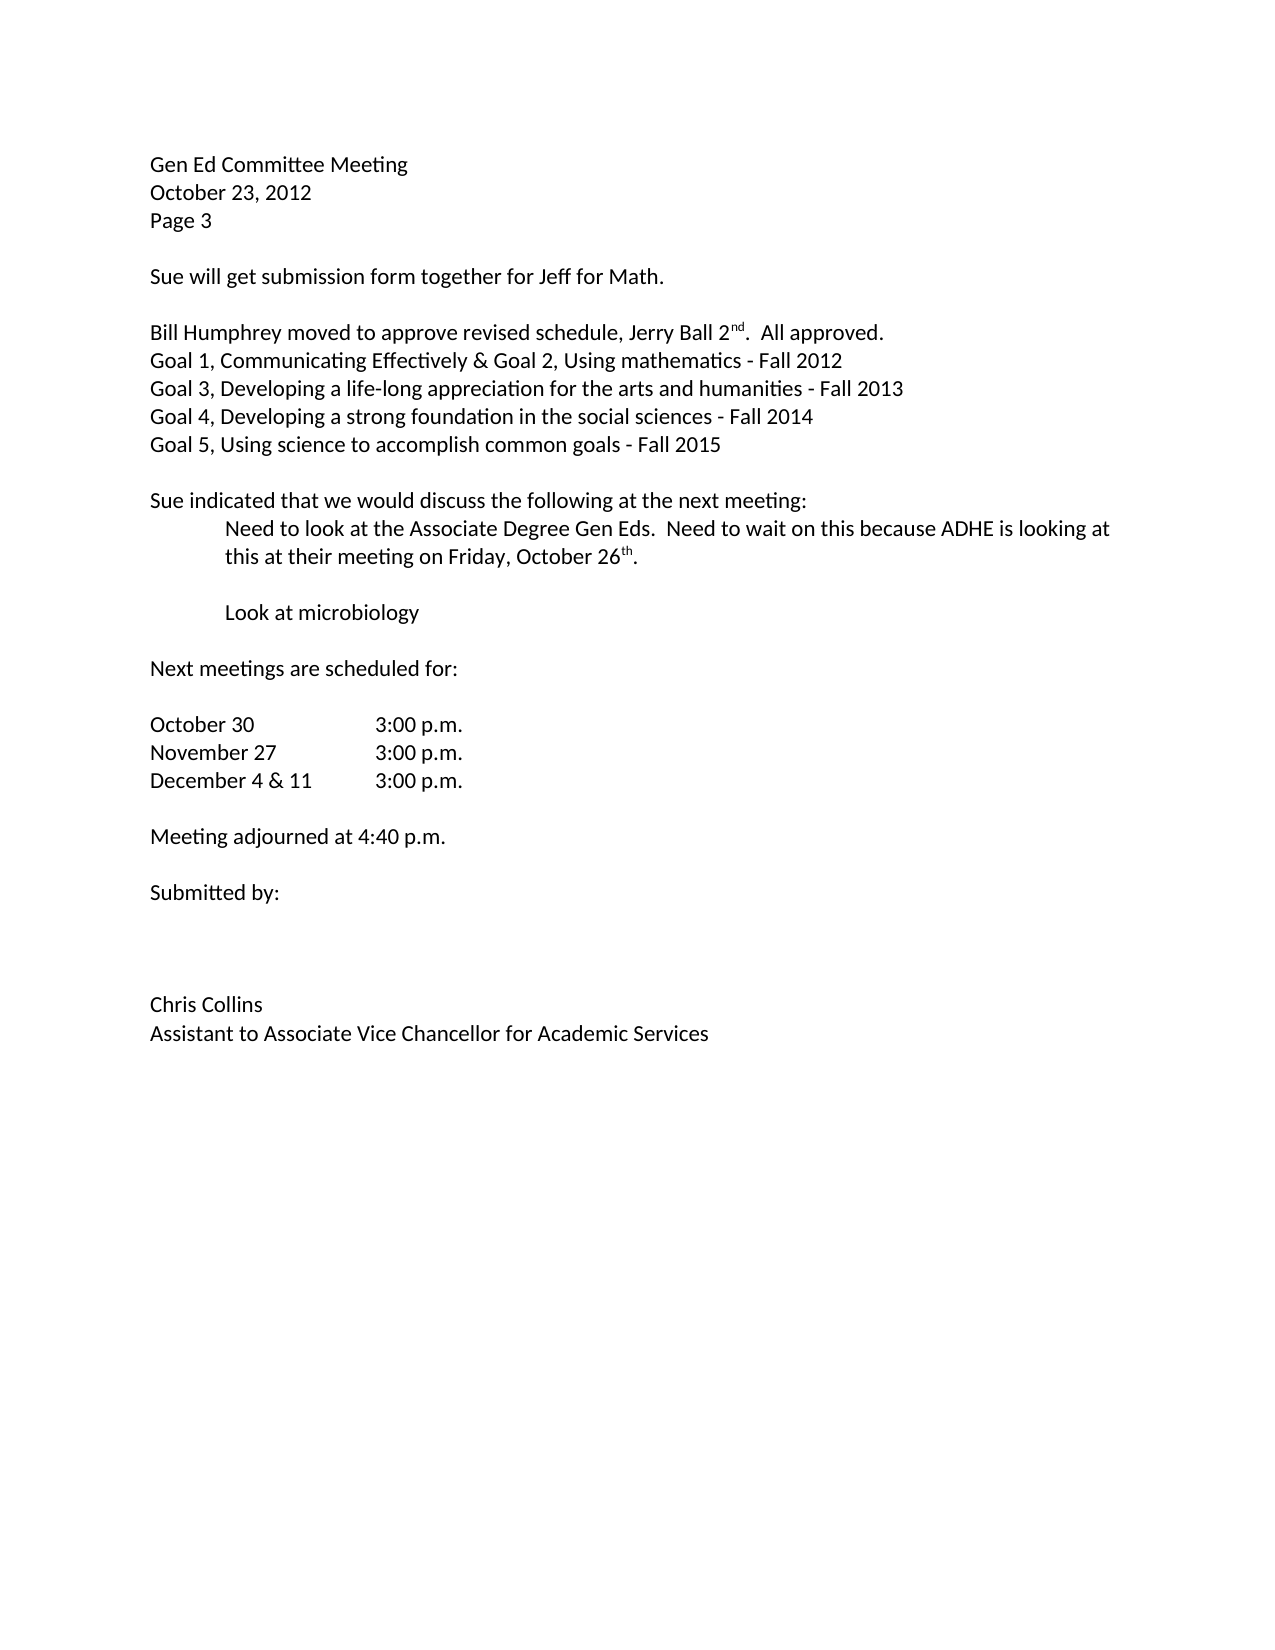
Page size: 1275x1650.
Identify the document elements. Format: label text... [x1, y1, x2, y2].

text Need to look at the Associate Degree Gen Eds. Need to wait on this because ADHE is looking at this at their meeting on Friday, October 26th. [225, 514, 1125, 570]
text Chris Collins [150, 991, 1125, 1019]
text October 23, 2012 [150, 178, 1125, 206]
text Submitted by: [150, 878, 1125, 907]
text October 30 3:00 p.m. [150, 710, 1125, 738]
text Goal 1, Communicating Effectively & Goal 2, Using mathematics - Fall 2012 [150, 346, 1125, 374]
text Assistant to Associate Vice Chancellor for Academic Services [150, 1019, 1125, 1047]
text December 4 & 11 3:00 p.m. [150, 766, 1125, 794]
text Goal 4, Developing a strong foundation in the social sciences - Fall 2014 [150, 402, 1125, 430]
text Sue will get submission form together for Jeff for Math. [150, 262, 1125, 290]
text Page 3 [150, 206, 1125, 234]
text Bill Humphrey moved to approve revised schedule, Jerry Ball 2nd. All approved. [150, 318, 1125, 346]
text Gen Ed Committee Meeting [150, 150, 1125, 178]
text November 27 3:00 p.m. [150, 738, 1125, 766]
text Goal 5, Using science to accomplish common goals - Fall 2015 [150, 430, 1125, 458]
text Look at microbiology [150, 598, 1125, 626]
text Next meetings are scheduled for: [150, 654, 1125, 682]
text Goal 3, Developing a life-long appreciation for the arts and humanities - Fall 2013 [150, 374, 1125, 402]
text Meeting adjourned at 4:40 p.m. [150, 822, 1125, 851]
text Sue indicated that we would discuss the following at the next meeting: [150, 486, 1125, 514]
